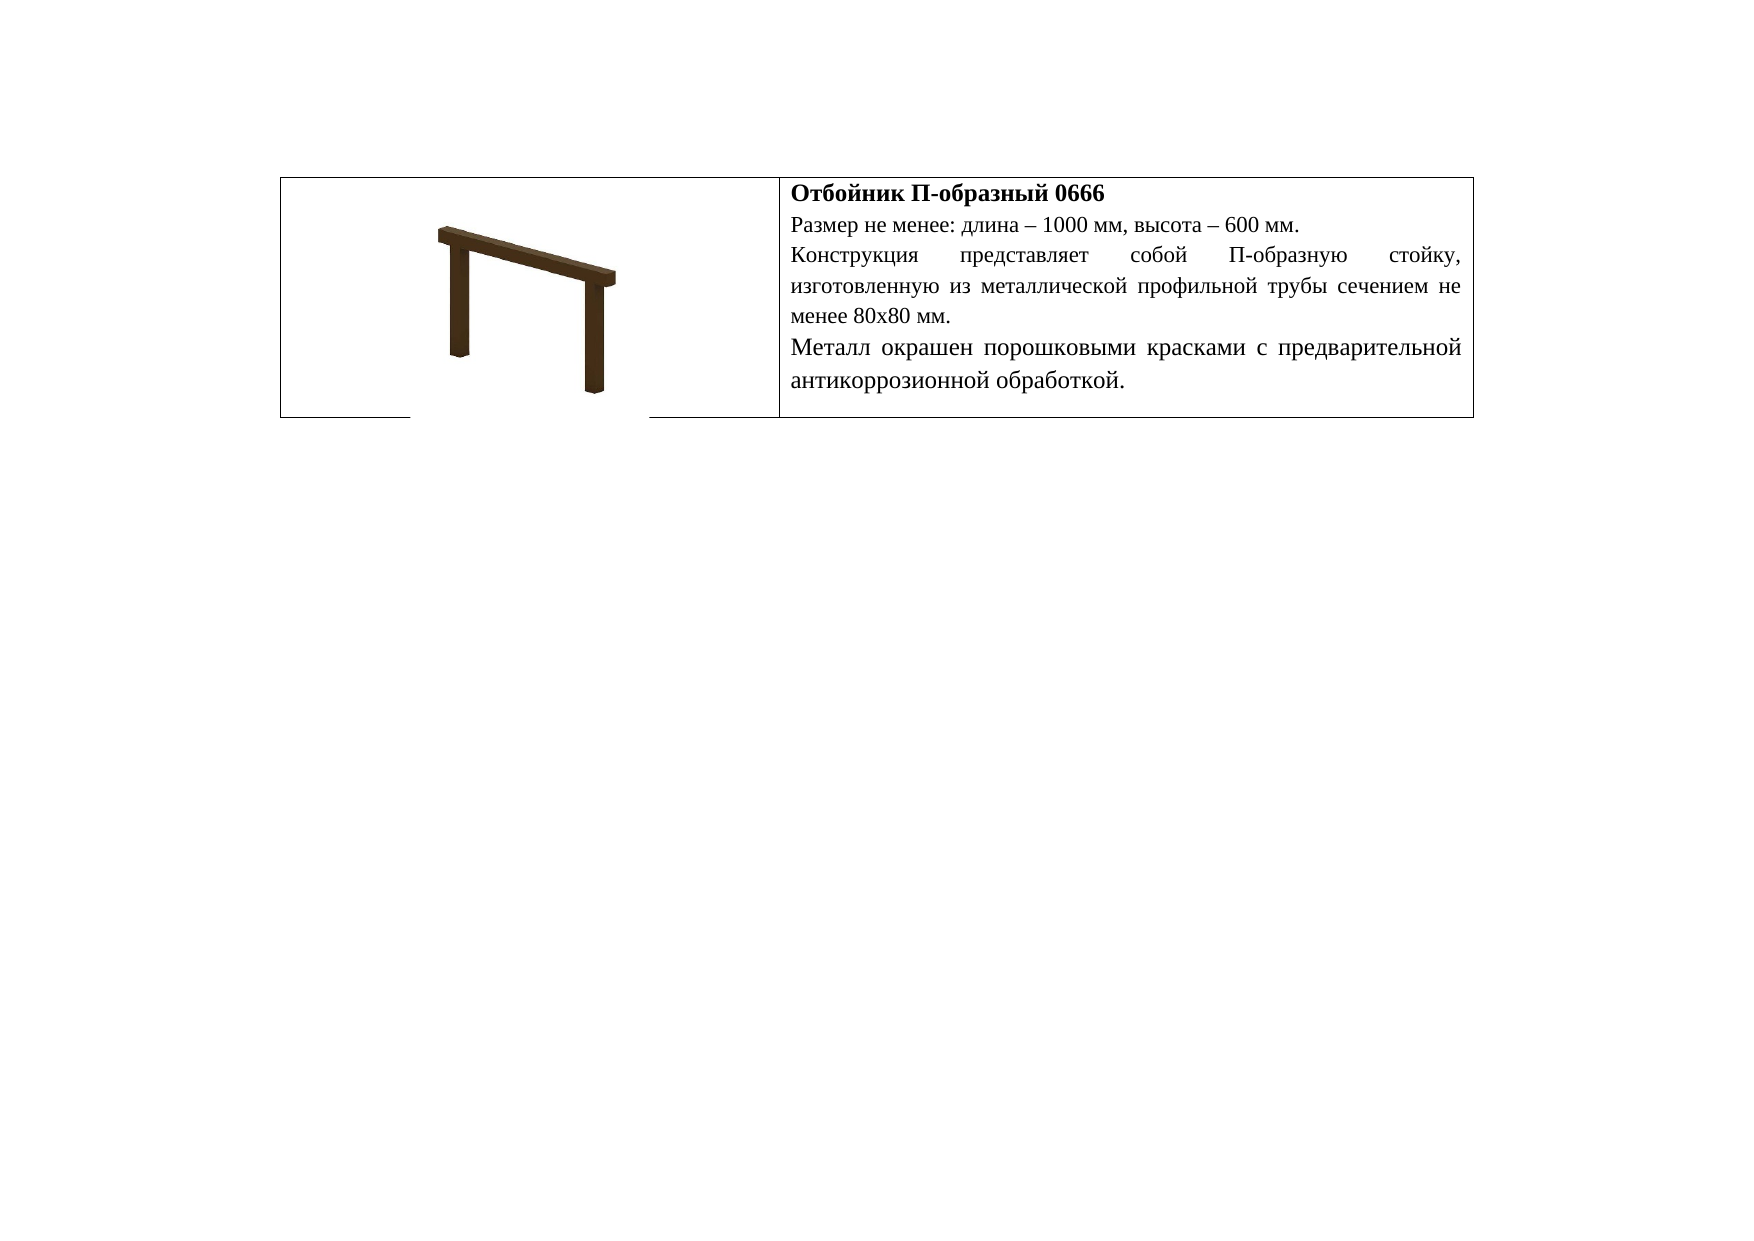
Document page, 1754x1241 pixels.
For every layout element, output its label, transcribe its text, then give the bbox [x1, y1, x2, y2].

table_header [281, 178, 410, 417]
picture [410, 178, 650, 418]
table_header [650, 178, 779, 417]
table_header Отбойник П-образный 0666 Размер не менее: длина – 1000 мм, высота – 600 мм. Конструкция представляет собой П-образную стойку, изготовленную из металлической профильной трубы сечением не менее 80х80 мм. Металл окрашен порошковыми красками с предварительной антикоррозионной обработкой. [780, 178, 1473, 417]
